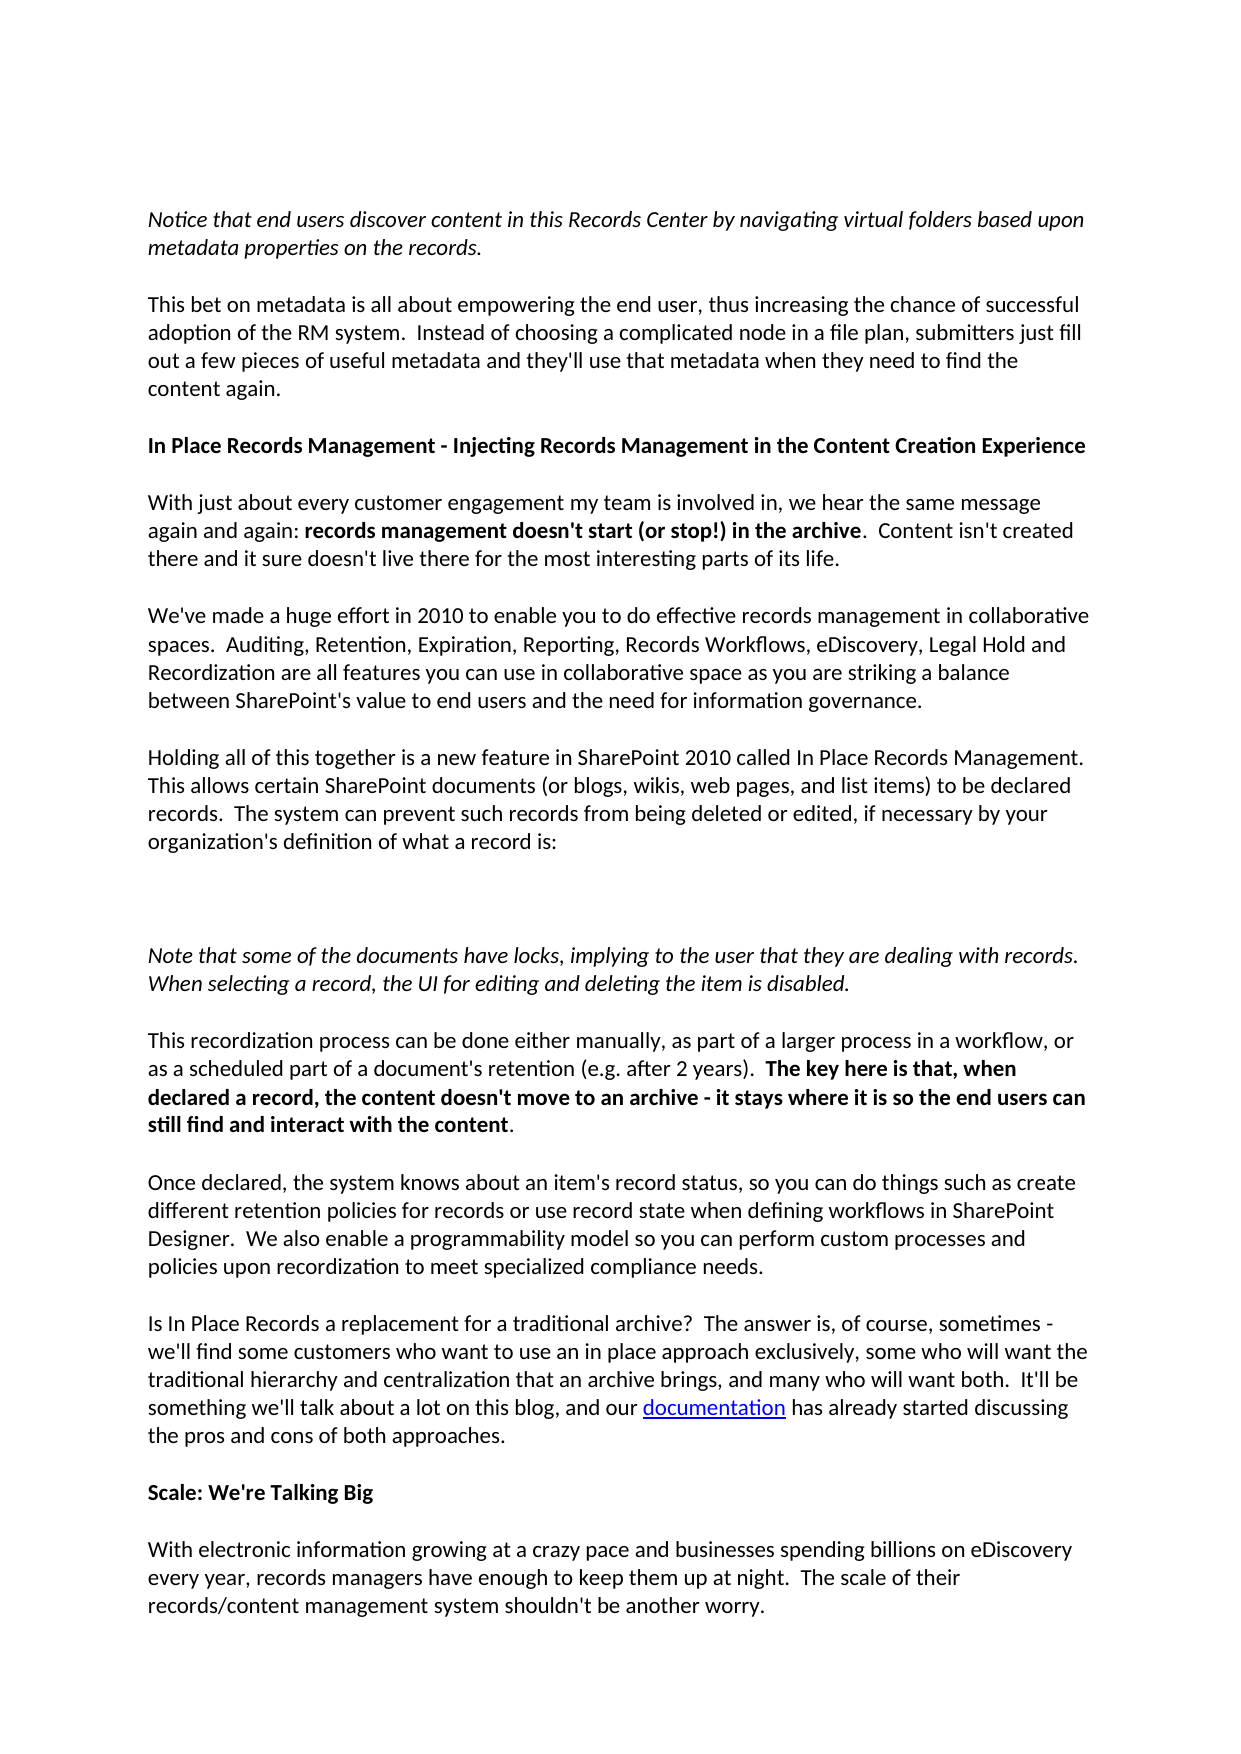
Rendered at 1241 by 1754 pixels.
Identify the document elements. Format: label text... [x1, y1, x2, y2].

text This recordization process can be done either manually, as part of a larger process in a workflow, or as a scheduled part of a document's retention (e.g. after 2 years). The key here is that, when declared a record, the content doesn't move to an archive - it stays where it is so the end users can still find and interact with the content. [148, 1027, 1093, 1139]
text In Place Records Management - Injecting Records Management in the Content Creation Experience [148, 431, 1093, 459]
text Is In Place Records a replacement for a traditional archive? The answer is, of course, sometimes - we'll find some customers who want to use an in place approach exclusively, some who will want the traditional hierarchy and centralization that an archive brings, and many who will want both. It'll be something we'll talk about a lot on this blog, and our documentation has already started discussing the pros and cons of both approaches. [148, 1309, 1093, 1449]
text We've made a huge effort in 2010 to enable you to do effective records management in collaborative spaces. Auditing, Retention, Expiration, Reporting, Records Workflows, eDiscovery, Legal Hold and Recordization are all features you can use in collaborative space as you are striking a balance between SharePoint's value to end users and the need for information governance. [148, 602, 1093, 714]
text Once declared, the system knows about an item's record status, so you can do things such as create different retention policies for records or use record state when defining workflows in SharePoint Designer. We also enable a programmability model so you can perform custom processes and policies upon recordization to meet specialized compliance needs. [148, 1168, 1093, 1280]
text Holding all of this together is a new feature in SharePoint 2010 called In Place Records Management. This allows certain SharePoint documents (or blogs, wikis, web pages, and list items) to be declared records. The system can prevent such records from being deleted or edited, if necessary by your organization's definition of what a record is: [148, 743, 1093, 855]
text Note that some of the documents have locks, implying to the user that they are dealing with records. When selecting a record, the UI for editing and deleting the item is disabled. [148, 941, 1093, 997]
text With electronic information growing at a crazy pace and businesses spending billions on eDiscovery every year, records managers have enough to keep them up at night. The scale of their records/content management system shouldn't be another worry. [148, 1536, 1093, 1619]
text Scale: We're Talking Big [148, 1478, 1093, 1506]
text With just about every customer engagement my team is involved in, we hear the same message again and again: records management doesn't start (or stop!) in the archive. Content isn't created there and it sure doesn't live there for the most interesting parts of its life. [148, 488, 1093, 572]
text This bet on metadata is all about empowering the end user, thus increasing the chance of successful adoption of the RM system. Instead of choosing a complicated node in a file plan, submitters just fill out a few pieces of useful metadata and they'll use that metadata when they need to find the content again. [148, 290, 1093, 402]
text Notice that end users discover content in this Records Center by navigating virtual folders based upon metadata properties on the records. [148, 205, 1093, 261]
